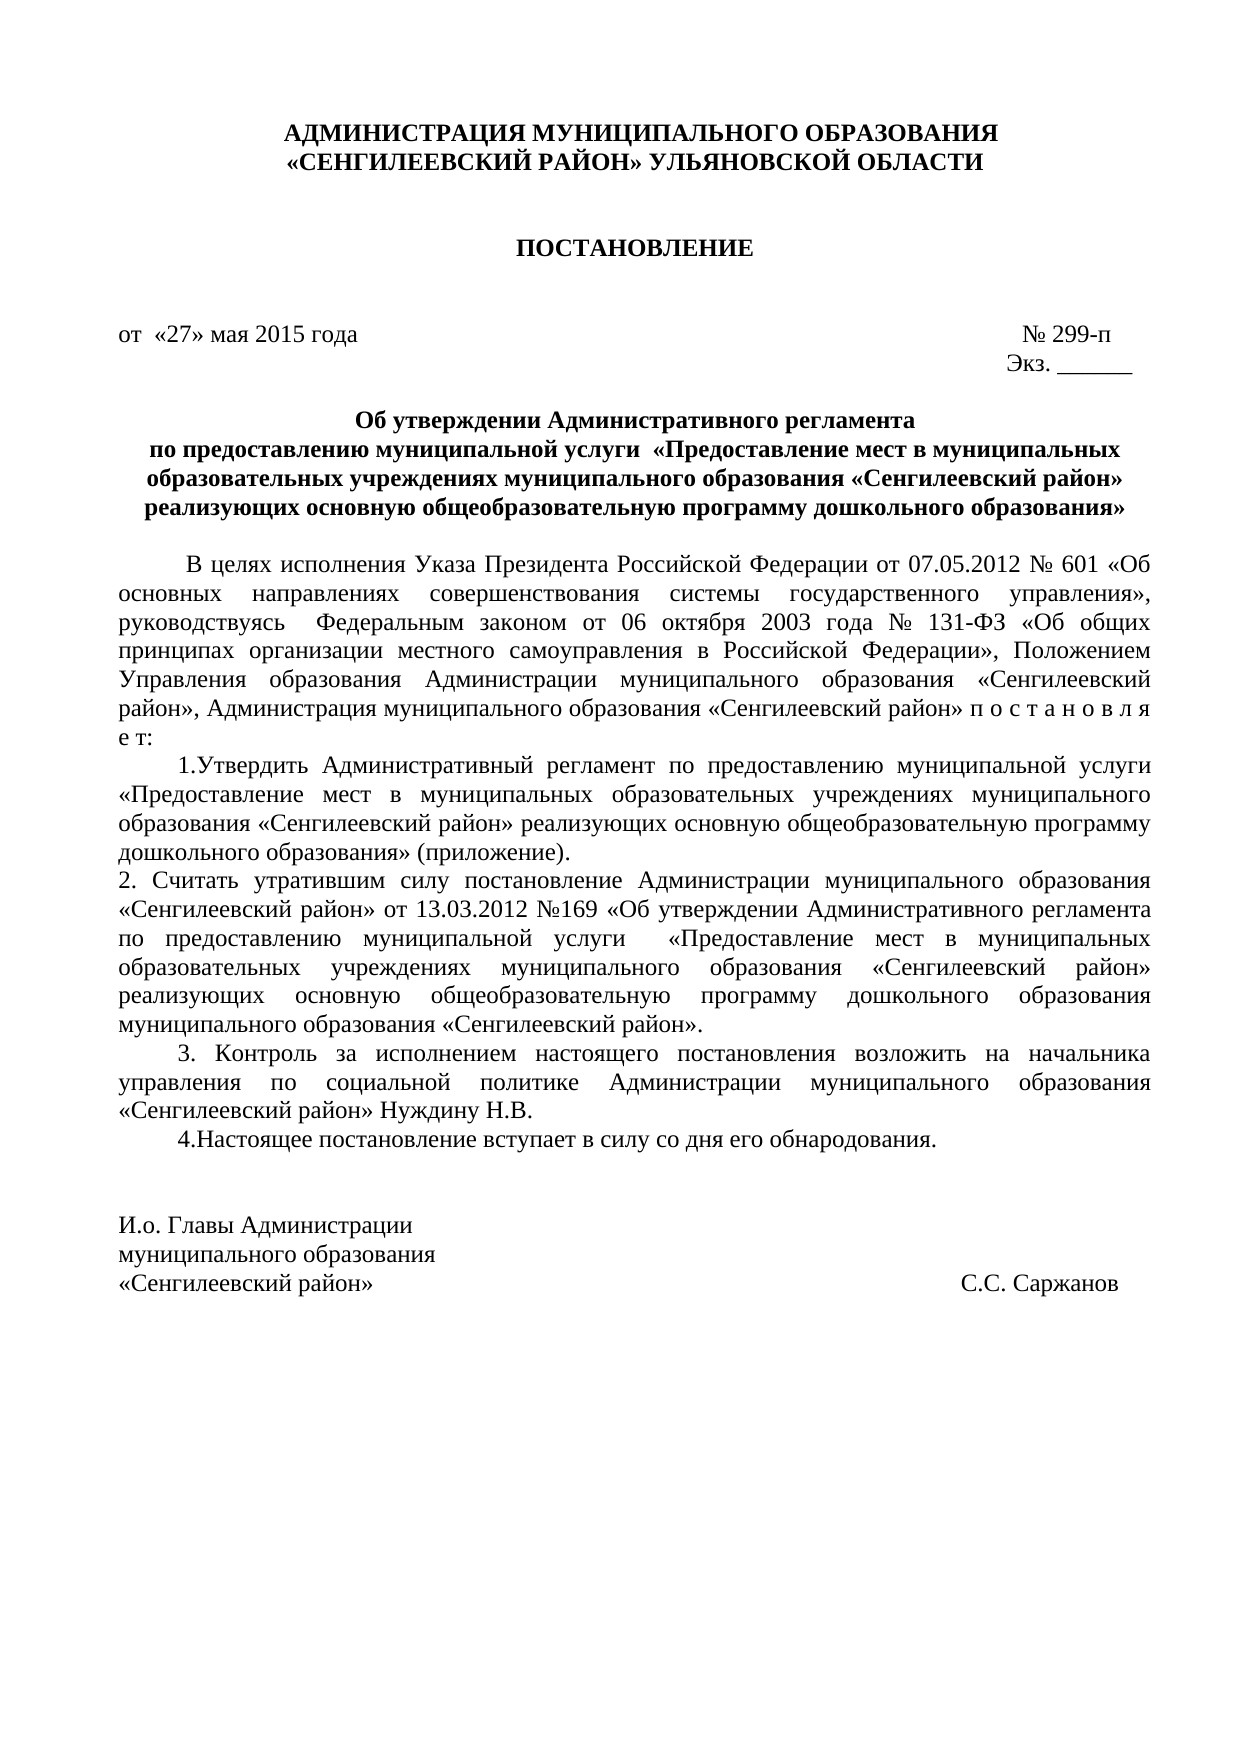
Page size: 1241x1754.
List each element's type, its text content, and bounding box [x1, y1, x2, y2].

text от «27» мая 2015 года № 299-п [118, 319, 1152, 348]
text Экз. ______ [118, 348, 1152, 377]
text 2. Считать утратившим силу постановление Администрации муниципального образования «Сенгилеевский район» от 13.03.2012 №169 «Об утверждении Административного регламента по предоставлению муниципальной услуги «Предоставление мест в муниципальных образовательных учреждениях муниципального образования «Сенгилеевский район» реализующих основную общеобразовательную программу дошкольного образования муниципального образования «Сенгилеевский район». [118, 866, 1152, 1038]
text по предоставлению муниципальной услуги «Предоставление мест в муниципальных образовательных учреждениях муниципального образования «Сенгилеевский район» реализующих основную общеобразовательную программу дошкольного образования» [118, 434, 1152, 521]
text И.о. Главы Администрации [118, 1211, 1152, 1239]
text ПОСТАНОВЛЕНИЕ [118, 233, 1152, 262]
text АДМИНИСТРАЦИЯ МУНИЦИПАЛЬНОГО ОБРАЗОВАНИЯ [118, 118, 1152, 147]
text муниципального образования [118, 1239, 1152, 1268]
text 3. Контроль за исполнением настоящего постановления возложить на начальника управления по социальной политике Администрации муниципального образования «Сенгилеевский район» Нуждину Н.В. [118, 1038, 1152, 1124]
text 4.Настоящее постановление вступает в силу со дня его обнародования. [118, 1124, 1152, 1153]
text Об утверждении Административного регламента [118, 406, 1152, 434]
text 1.Утвердить Административный регламент по предоставлению муниципальной услуги «Предоставление мест в муниципальных образовательных учреждениях муниципального образования «Сенгилеевский район» реализующих основную общеобразовательную программу дошкольного образования» (приложение). [118, 751, 1152, 866]
text «Сенгилеевский район» С.С. Саржанов [118, 1268, 1152, 1297]
text В целях исполнения Указа Президента Российской Федерации от 07.05.2012 № 601 «Об основных направлениях совершенствования системы государственного управления», руководствуясь Федеральным законом от 06 октября 2003 года № 131-ФЗ «Об общих принципах организации местного самоуправления в Российской Федерации», Положением Управления образования Администрации муниципального образования «Сенгилеевский район», Администрация муниципального образования «Сенгилеевский район» п о с т а н о в л я е т: [118, 549, 1152, 751]
text «СЕНГИЛЕЕВСКИЙ РАЙОН» УЛЬЯНОВСКОЙ ОБЛАСТИ [118, 147, 1152, 176]
